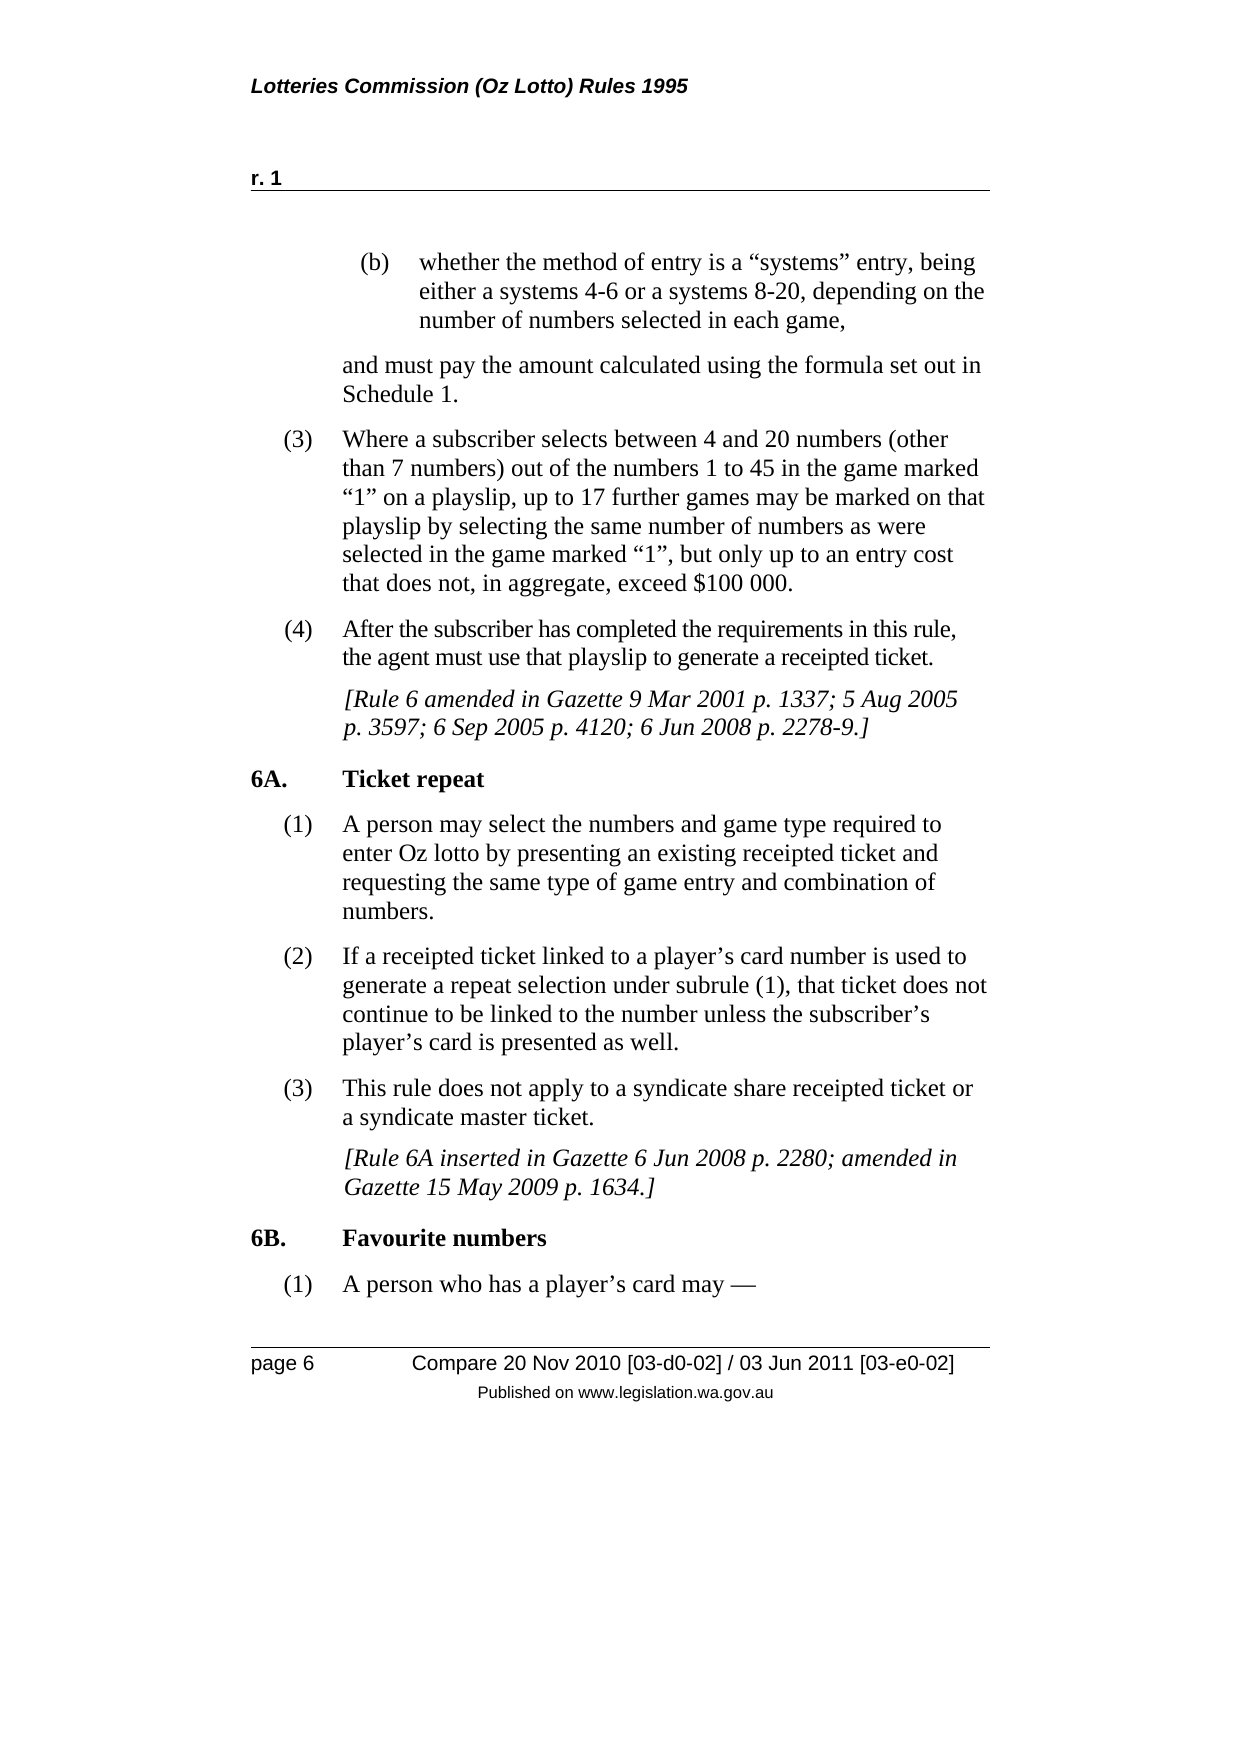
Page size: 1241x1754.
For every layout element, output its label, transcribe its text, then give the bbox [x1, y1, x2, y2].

text (3) Where a subscriber selects between 4 and 20 numbers (other than 7 numbers) out of the numbers 1 to 45 in the game marked “1” on a playslip, up to 17 further games may be marked on that playslip by selecting the same number of numbers as were selected in the game marked “1”, but only up to an entry cost that does not, in aggregate, exceed $100 000. [251, 424, 990, 597]
text (2) If a receipted ticket linked to a player’s card number is used to generate a repeat selection under subrule (1), that ticket does not continue to be linked to the number unless the subscriber’s player’s card is presented as well. [251, 941, 990, 1056]
text (1) A person may select the numbers and game type required to enter Oz lotto by presenting an existing receipted ticket and requesting the same type of game entry and combination of numbers. [251, 809, 990, 924]
subtitle 6B. Favourite numbers [251, 1223, 990, 1252]
text (3) This rule does not apply to a syndicate share receipted ticket or a syndicate master ticket. [251, 1073, 990, 1130]
text [Rule 6 amended in Gazette 9 Mar 2001 p. 1337; 5 Aug 2005 p. 3597; 6 Sep 2005 p. 4120; 6 Jun 2008 p. 2278-9.] [251, 684, 990, 741]
text (b) whether the method of entry is a “systems” entry, being either a systems 4-6 or a systems 8-20, depending on the number of numbers selected in each game, [251, 247, 990, 334]
subtitle 6A. Ticket repeat [251, 764, 990, 793]
text (4) After the subscriber has completed the requirements in this rule, the agent must use that playslip to generate a receipted ticket. [251, 614, 990, 671]
text (1) A person who has a player’s card may — [251, 1269, 990, 1297]
text and must pay the amount calculated using the formula set out in Schedule 1. [251, 350, 990, 408]
text [Rule 6A inserted in Gazette 6 Jun 2008 p. 2280; amended in Gazette 15 May 2009 p. 1634.] [251, 1143, 990, 1200]
